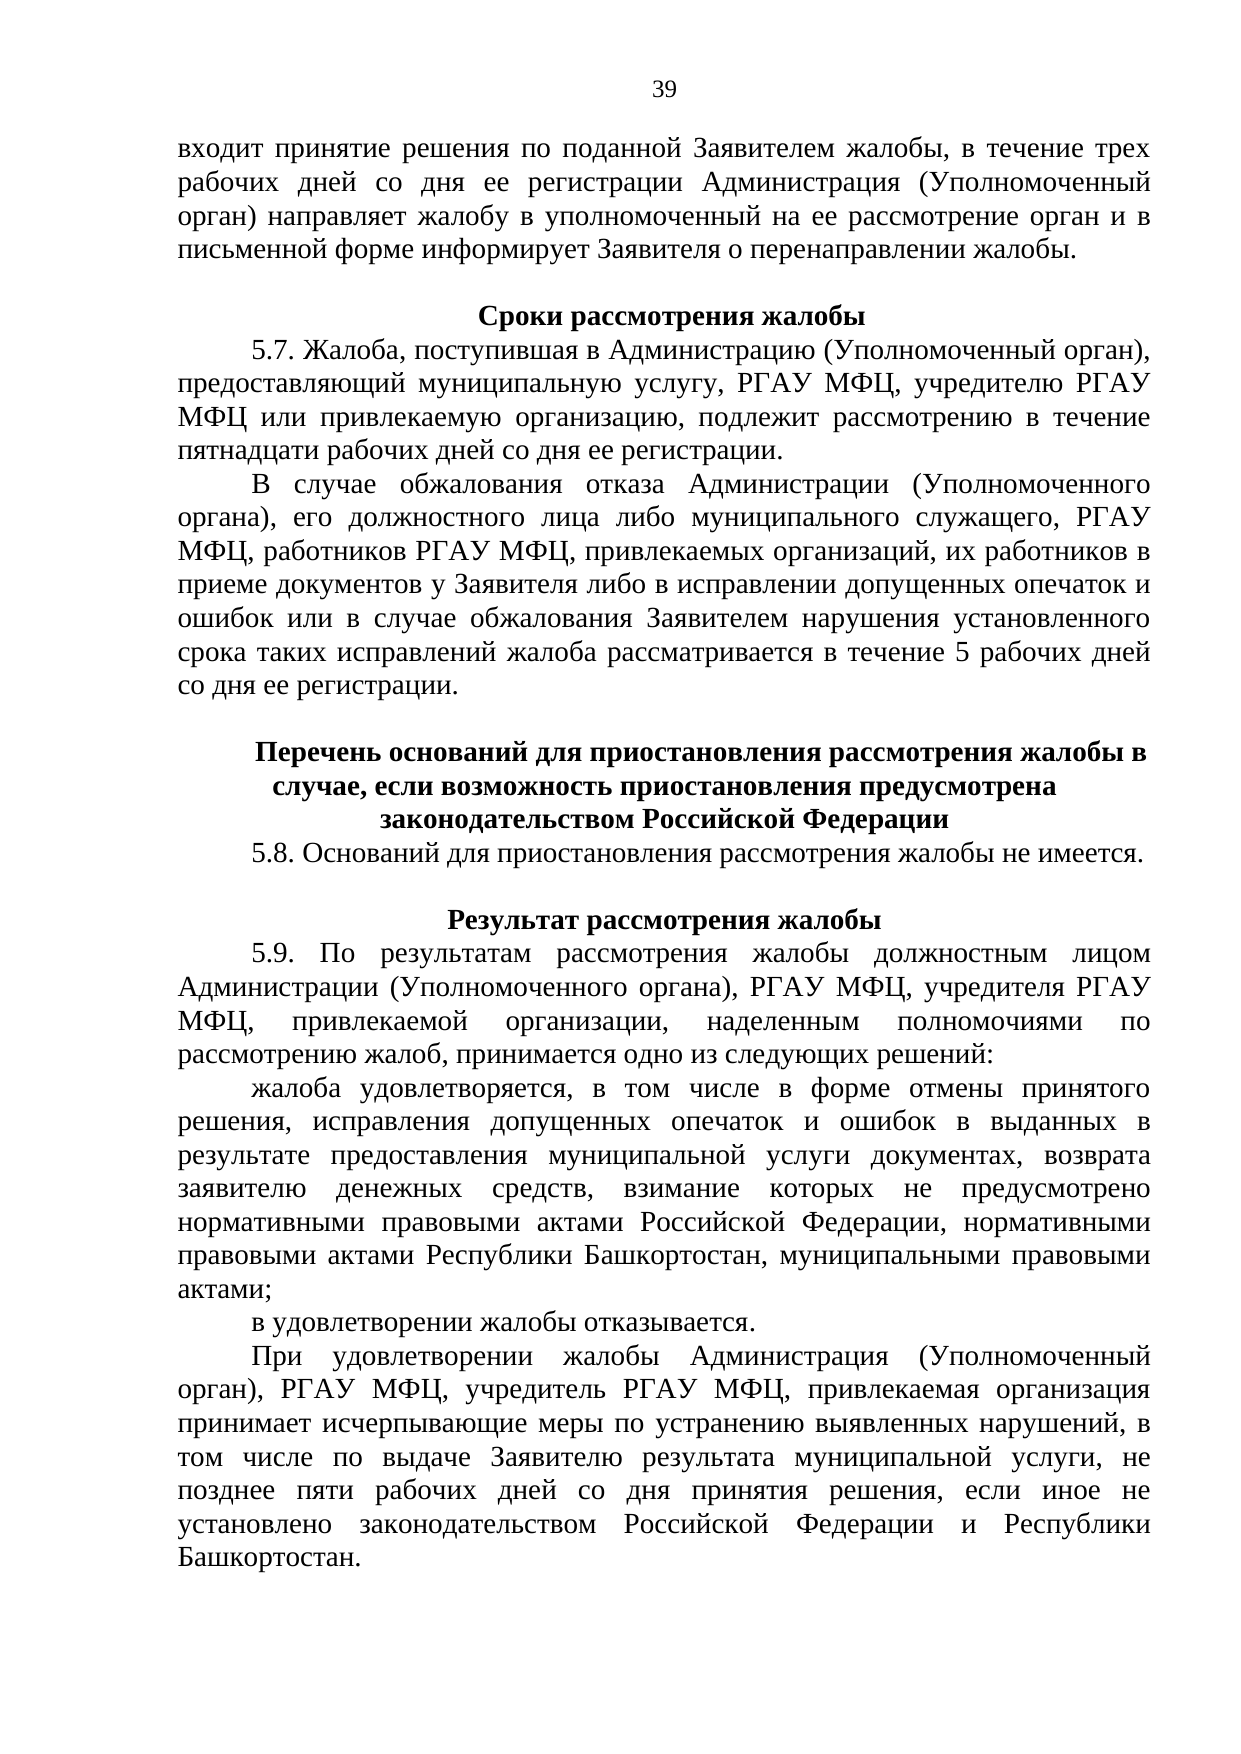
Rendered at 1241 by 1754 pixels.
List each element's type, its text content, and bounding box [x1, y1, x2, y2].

text жалоба удовлетворяется, в том числе в форме отмены принятого решения, исправления допущенных опечаток и ошибок в выданных в результате предоставления муниципальной услуги документах, возврата заявителю денежных средств, взимание которых не предусмотрено нормативными правовыми актами Российской Федерации, нормативными правовыми актами Республики Башкортостан, муниципальными правовыми актами; [177, 1070, 1152, 1304]
text 5.9. По результатам рассмотрения жалобы должностным лицом Администрации (Уполномоченного органа), РГАУ МФЦ, учредителя РГАУ МФЦ, привлекаемой организации, наделенным полномочиями по рассмотрению жалоб, принимается одно из следующих решений: [177, 936, 1152, 1070]
text Сроки рассмотрения жалобы [177, 298, 1152, 332]
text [177, 131, 1152, 265]
text Результат рассмотрения жалобы [177, 902, 1152, 936]
text В случае обжалования отказа Администрации (Уполномоченного органа), его должностного лица либо муниципального служащего, РГАУ МФЦ, работников РГАУ МФЦ, привлекаемых организаций, их работников в приеме документов у Заявителя либо в исправлении допущенных опечаток и ошибок или в случае обжалования Заявителем нарушения установленного срока таких исправлений жалоба рассматривается в течение 5 рабочих дней со дня ее регистрации. [177, 466, 1152, 701]
text 5.7. Жалоба, поступившая в Администрацию (Уполномоченный орган), предоставляющий муниципальную услугу, РГАУ МФЦ, учредителю РГАУ МФЦ или привлекаемую организацию, подлежит рассмотрению в течение пятнадцати рабочих дней со дня ее регистрации. [177, 332, 1152, 466]
text При удовлетворении жалобы Администрация (Уполномоченный орган), РГАУ МФЦ, учредитель РГАУ МФЦ, привлекаемая организация принимает исчерпывающие меры по устранению выявленных нарушений, в том числе по выдаче Заявителю результата муниципальной услуги, не позднее пяти рабочих дней со дня принятия решения, если иное не установлено законодательством Российской Федерации и Республики Башкортостан. [177, 1338, 1152, 1573]
text Перечень оснований для приостановления рассмотрения жалобы в случае, если возможность приостановления предусмотрена законодательством Российской Федерации [177, 734, 1152, 835]
text в удовлетворении жалобы отказывается. [177, 1304, 1152, 1338]
text 5.8. Оснований для приостановления рассмотрения жалобы не имеется. [177, 835, 1152, 868]
